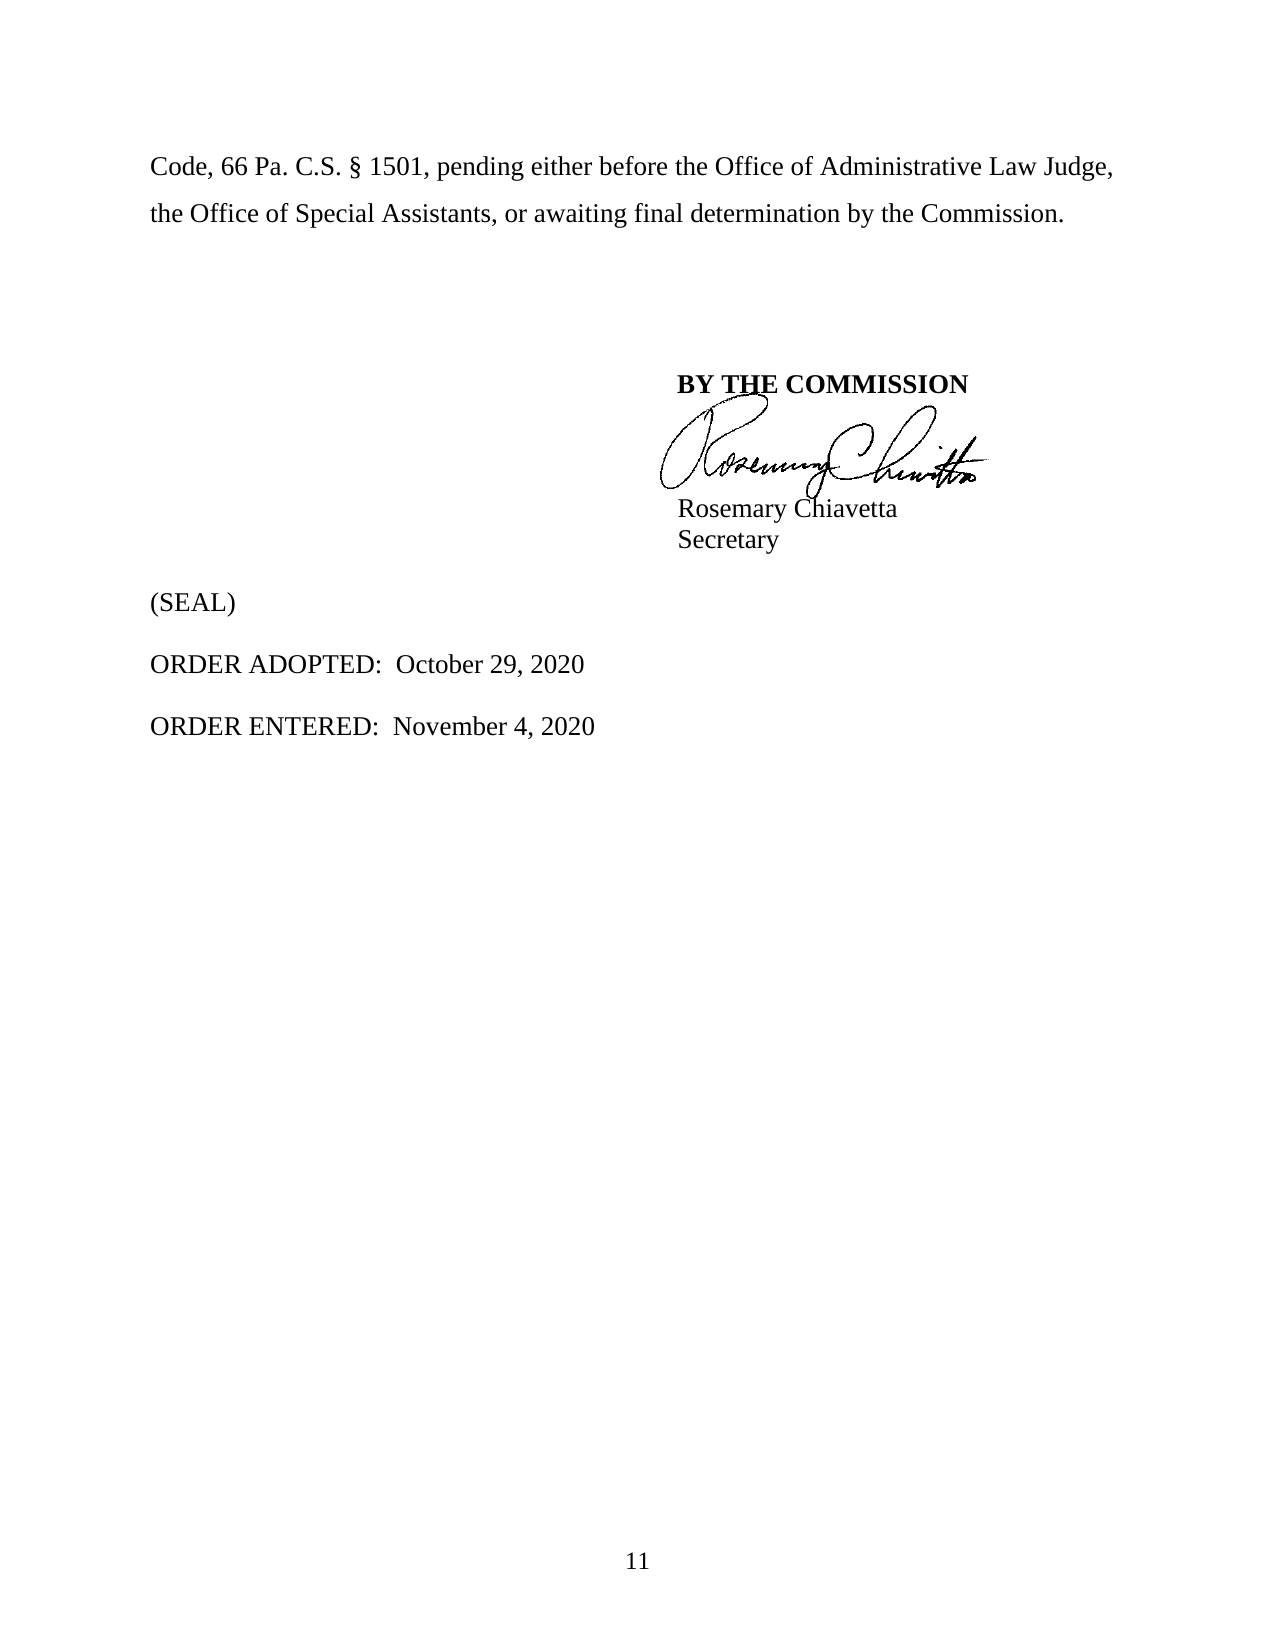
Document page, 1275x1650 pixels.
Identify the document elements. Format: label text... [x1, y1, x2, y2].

text ORDER ADOPTED: October 29, 2020 [150, 648, 1125, 679]
text BY THE COMMISSION [677, 368, 1125, 399]
text Secretary [677, 524, 1125, 555]
text Rosemary Chiavetta [677, 492, 1125, 524]
text ORDER ENTERED: November 4, 2020 [150, 711, 1125, 742]
text (SEAL) [150, 586, 1125, 617]
picture [648, 375, 1010, 513]
text Code, 66 Pa. C.S. § 1501, pending either before the Office of Administrative Law Judge, the Office of Special Assistants, or awaiting final determination by the Commission. [150, 150, 1125, 228]
